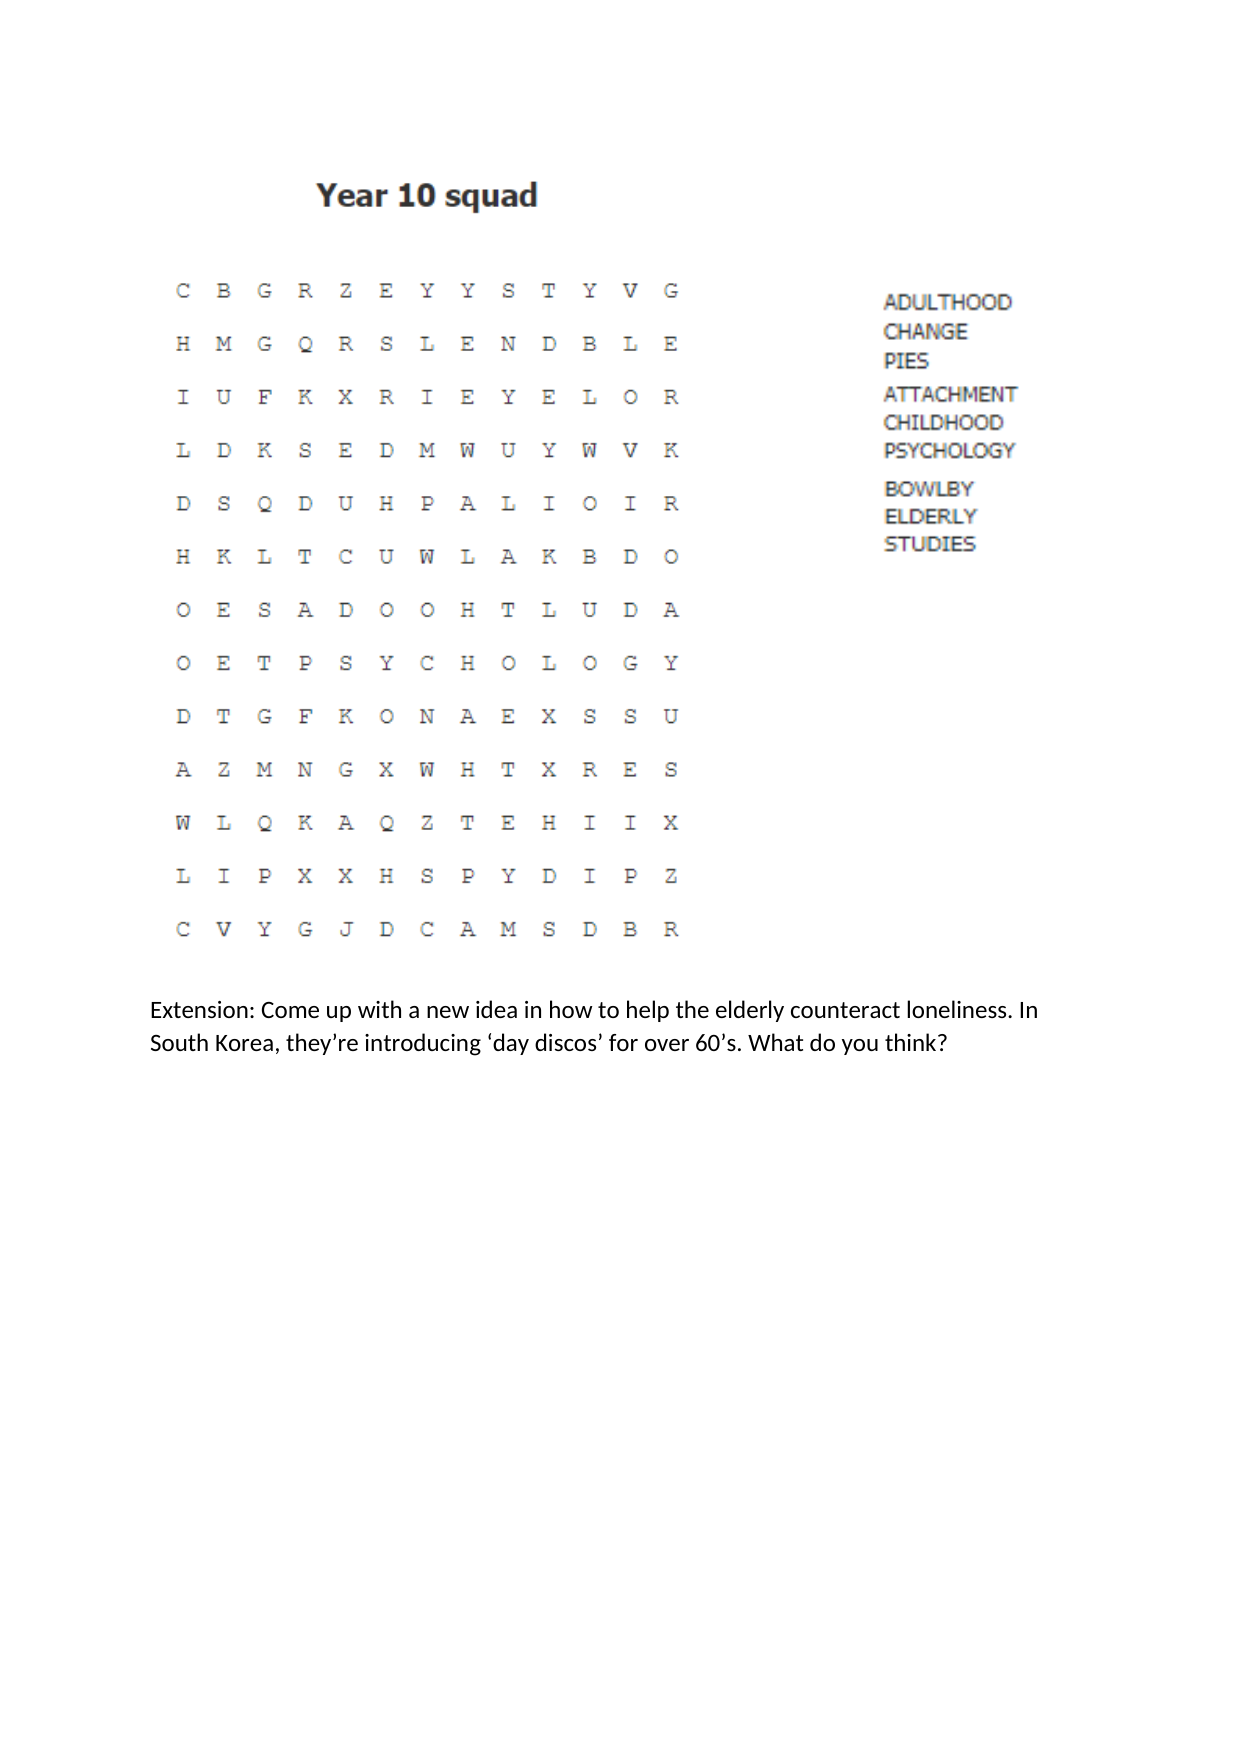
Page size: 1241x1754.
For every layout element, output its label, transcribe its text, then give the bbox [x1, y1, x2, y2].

text Extension: Come up with a new idea in how to help the elderly counteract loneliness. In South Korea, they’re introducing ‘day discos’ for over 60’s. What do you think? [150, 994, 1090, 1057]
picture [150, 171, 729, 972]
picture [862, 279, 1034, 573]
